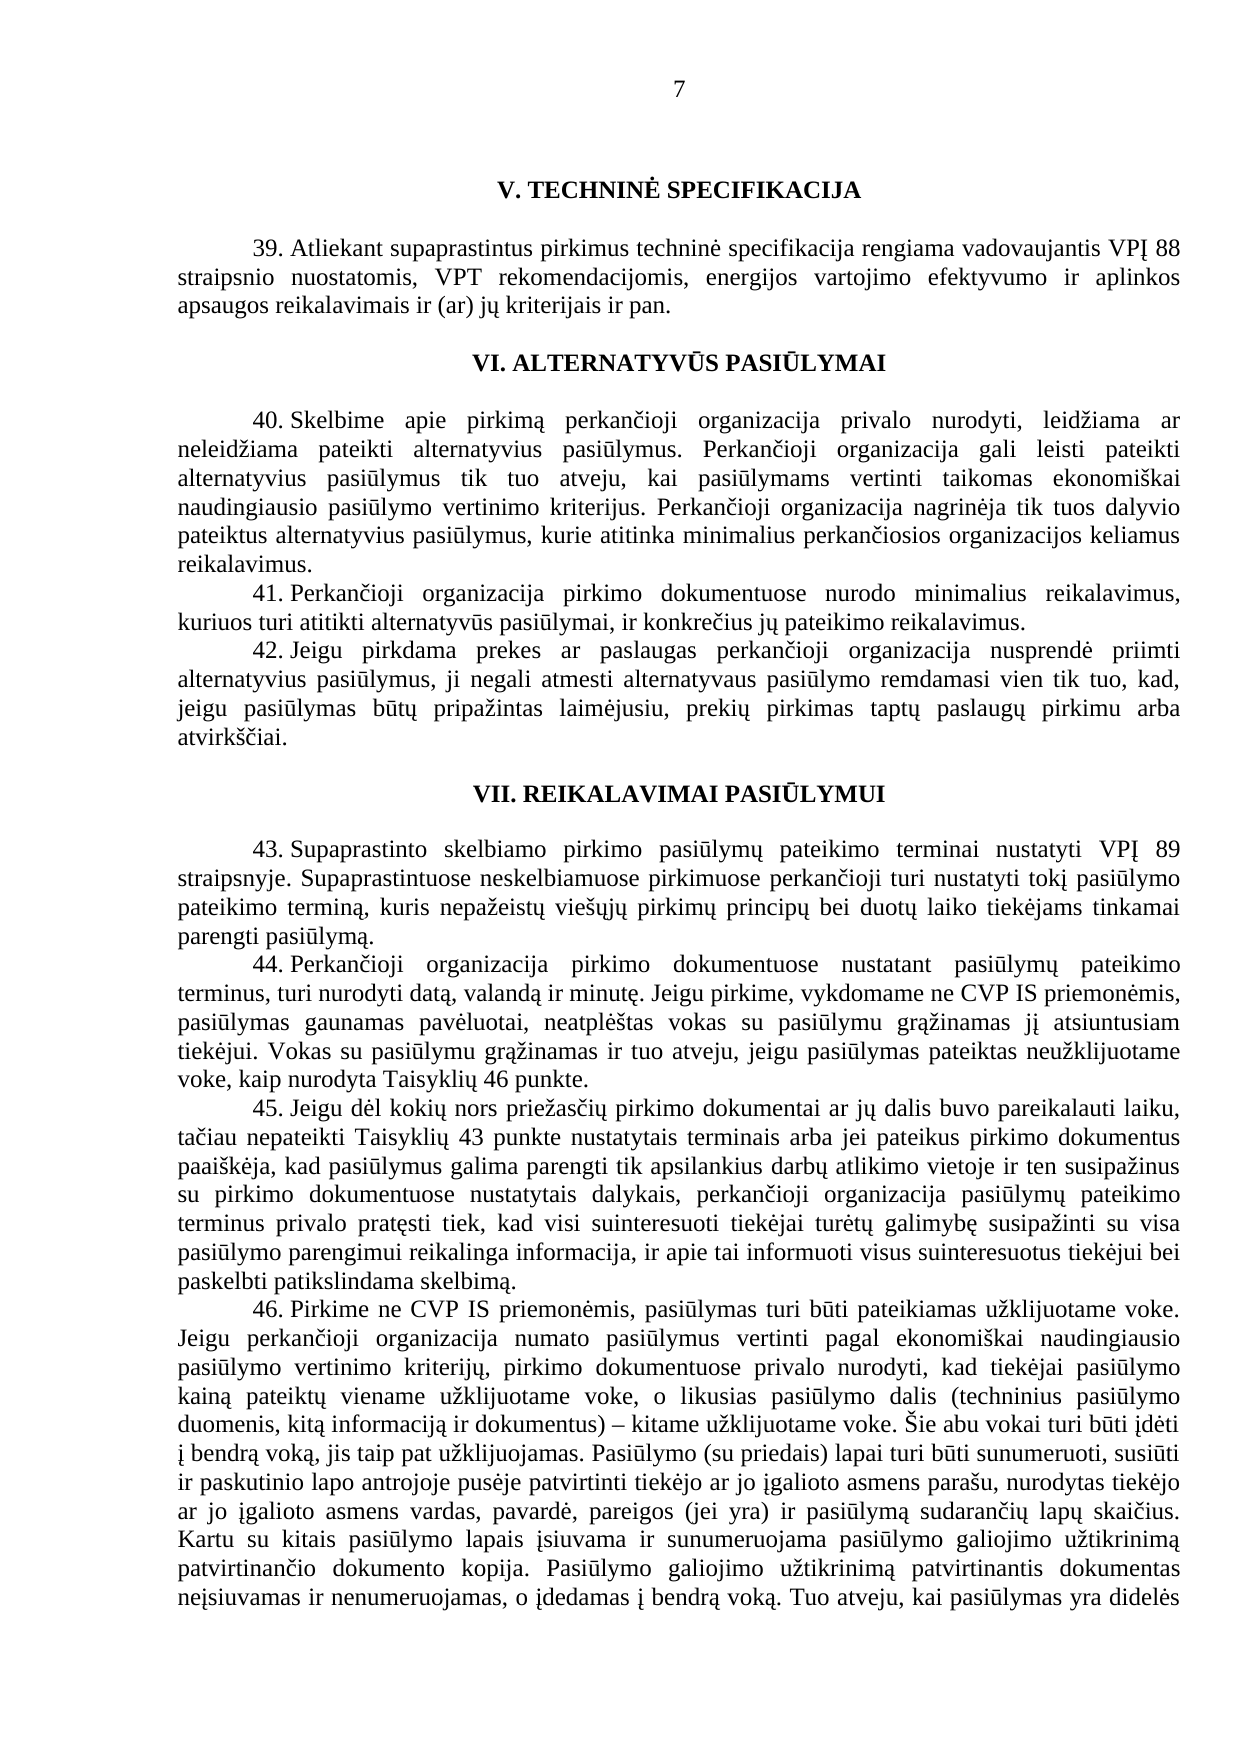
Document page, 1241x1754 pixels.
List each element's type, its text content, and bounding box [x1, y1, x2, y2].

text 44. Perkančioji organizacija pirkimo dokumentuose nustatant pasiūlymų pateikimo terminus, turi nurodyti datą, valandą ir minutę. Jeigu pirkime, vykdomame ne CVP IS priemonėmis, pasiūlymas gaunamas pavėluotai, neatplėštas vokas su pasiūlymu grąžinamas jį atsiuntusiam tiekėjui. Vokas su pasiūlymu grąžinamas ir tuo atveju, jeigu pasiūlymas pateiktas neužklijuotame voke, kaip nurodyta Taisyklių 46 punkte. [177, 949, 1181, 1093]
text 45. Jeigu dėl kokių nors priežasčių pirkimo dokumentai ar jų dalis buvo pareikalauti laiku, tačiau nepateikti Taisyklių 43 punkte nustatytais terminais arba jei pateikus pirkimo dokumentus paaiškėja, kad pasiūlymus galima parengti tik apsilankius darbų atlikimo vietoje ir ten susipažinus su pirkimo dokumentuose nustatytais dalykais, perkančioji organizacija pasiūlymų pateikimo terminus privalo pratęsti tiek, kad visi suinteresuoti tiekėjai turėtų galimybę susipažinti su visa pasiūlymo parengimui reikalinga informacija, ir apie tai informuoti visus suinteresuotus tiekėjui bei paskelbti patikslindama skelbimą. [177, 1093, 1181, 1294]
text VI. ALTERNATYVŪS PASIŪLYMAI [177, 348, 1181, 377]
text V. TECHNINĖ SPECIFIKACIJA [177, 176, 1181, 204]
text 42. Jeigu pirkdama prekes ar paslaugas perkančioji organizacija nusprendė priimti alternatyvius pasiūlymus, ji negali atmesti alternatyvaus pasiūlymo remdamasi vien tik tuo, kad, jeigu pasiūlymas būtų pripažintas laimėjusiu, prekių pirkimas taptų paslaugų pirkimu arba atvirkščiai. [177, 636, 1181, 751]
text 39. Atliekant supaprastintus pirkimus techninė specifikacija rengiama vadovaujantis VPĮ 88 straipsnio nuostatomis, VPT rekomendacijomis, energijos vartojimo efektyvumo ir aplinkos apsaugos reikalavimais ir (ar) jų kriterijais ir pan. [177, 233, 1181, 319]
text 41. Perkančioji organizacija pirkimo dokumentuose nurodo minimalius reikalavimus, kuriuos turi atitikti alternatyvūs pasiūlymai, ir konkrečius jų pateikimo reikalavimus. [177, 578, 1181, 636]
text 43. Supaprastinto skelbiamo pirkimo pasiūlymų pateikimo terminai nustatyti VPĮ 89 straipsnyje. Supaprastintuose neskelbiamuose pirkimuose perkančioji turi nustatyti tokį pasiūlymo pateikimo terminą, kuris nepažeistų viešųjų pirkimų principų bei duotų laiko tiekėjams tinkamai parengti pasiūlymą. [177, 834, 1181, 949]
text 40. Skelbime apie pirkimą perkančioji organizacija privalo nurodyti, leidžiama ar neleidžiama pateikti alternatyvius pasiūlymus. Perkančioji organizacija gali leisti pateikti alternatyvius pasiūlymus tik tuo atveju, kai pasiūlymams vertinti taikomas ekonomiškai naudingiausio pasiūlymo vertinimo kriterijus. Perkančioji organizacija nagrinėja tik tuos dalyvio pateiktus alternatyvius pasiūlymus, kurie atitinka minimalius perkančiosios organizacijos keliamus reikalavimus. [177, 406, 1181, 578]
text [177, 1294, 1181, 1611]
text VII. REIKALAVIMAI PASIŪLYMUI [177, 779, 1181, 808]
